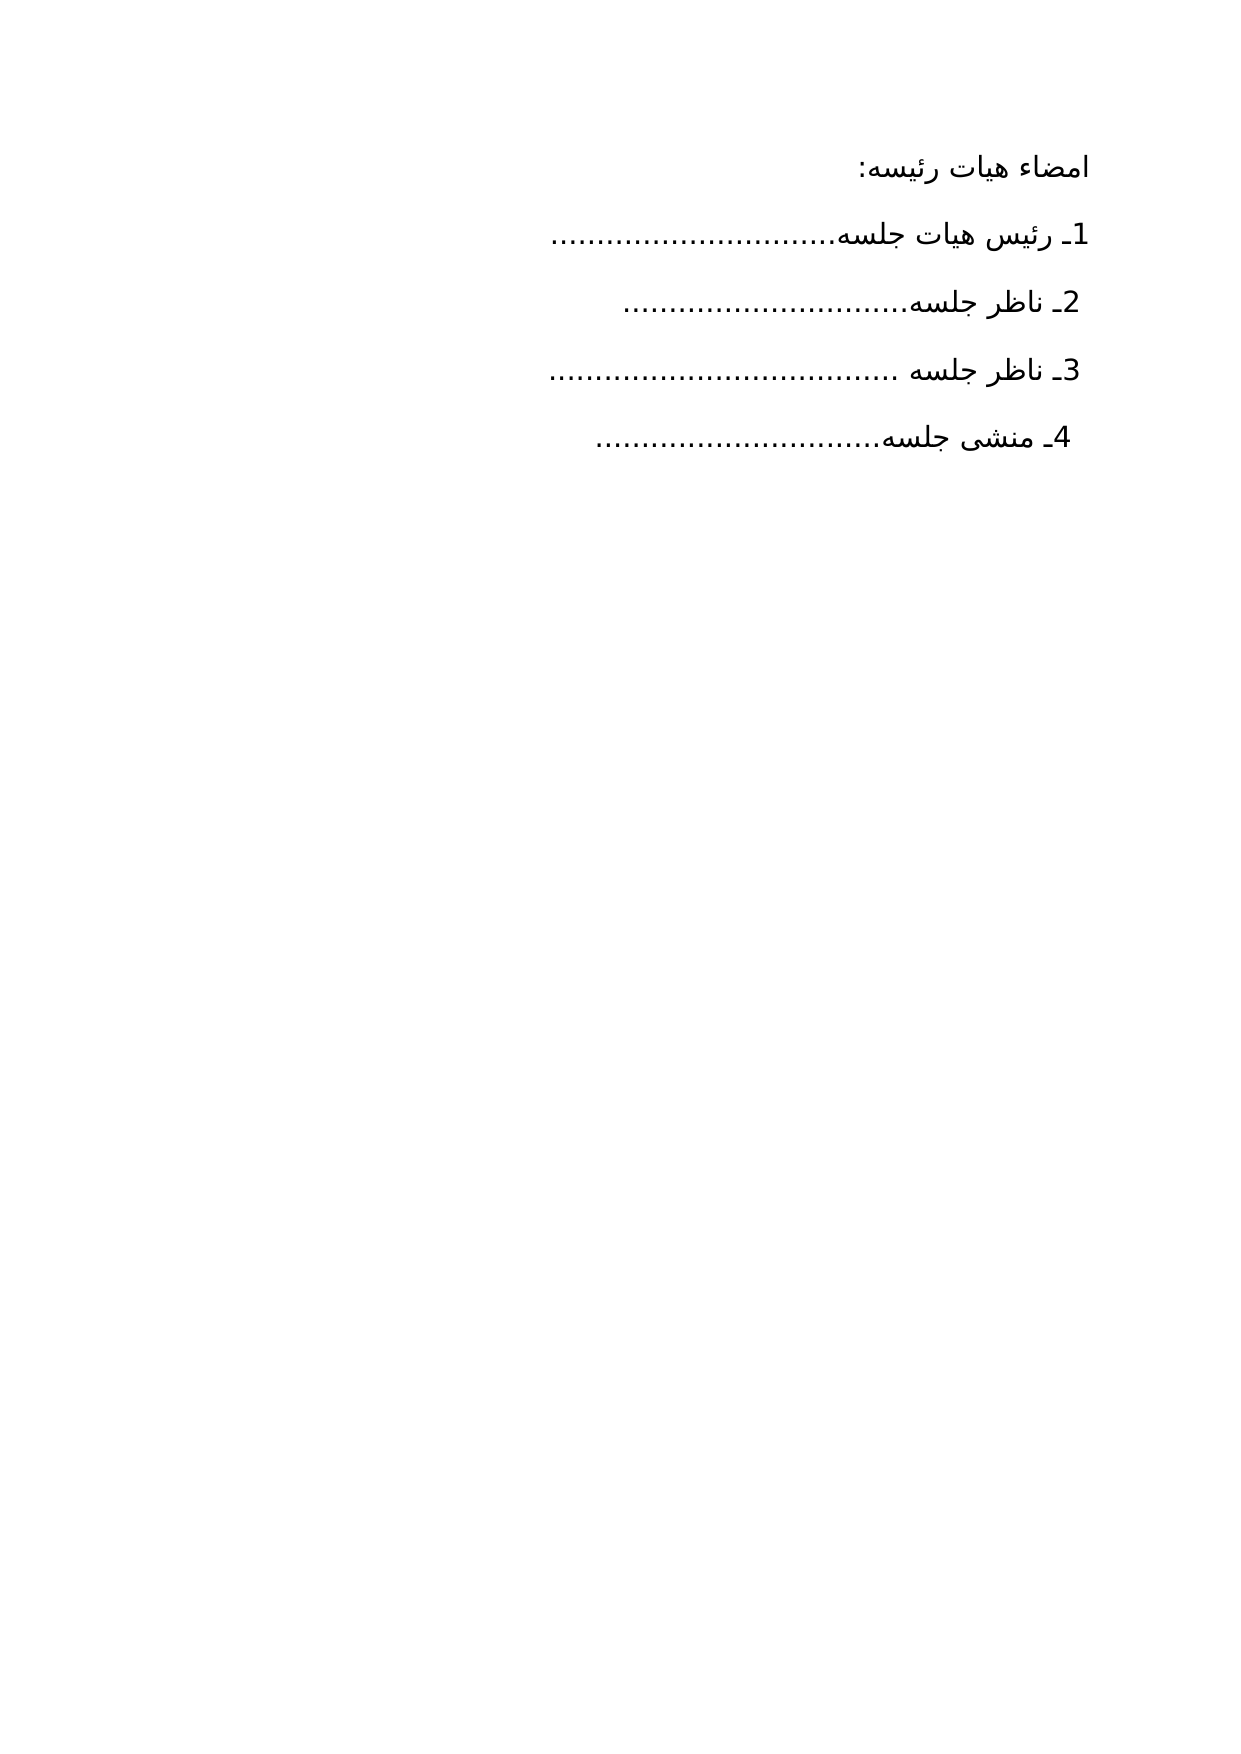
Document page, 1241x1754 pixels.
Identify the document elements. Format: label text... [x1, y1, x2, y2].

text 1ـ رئیس هیات جلسه............................... [150, 218, 1090, 252]
text 4ـ منشی جلسه............................... [150, 420, 1090, 454]
text 3ـ ناظر جلسه ...................................... [150, 353, 1090, 387]
text 2ـ ناظر جلسه............................... [150, 285, 1090, 319]
text امضاء هیات رئیسه: [150, 150, 1090, 184]
